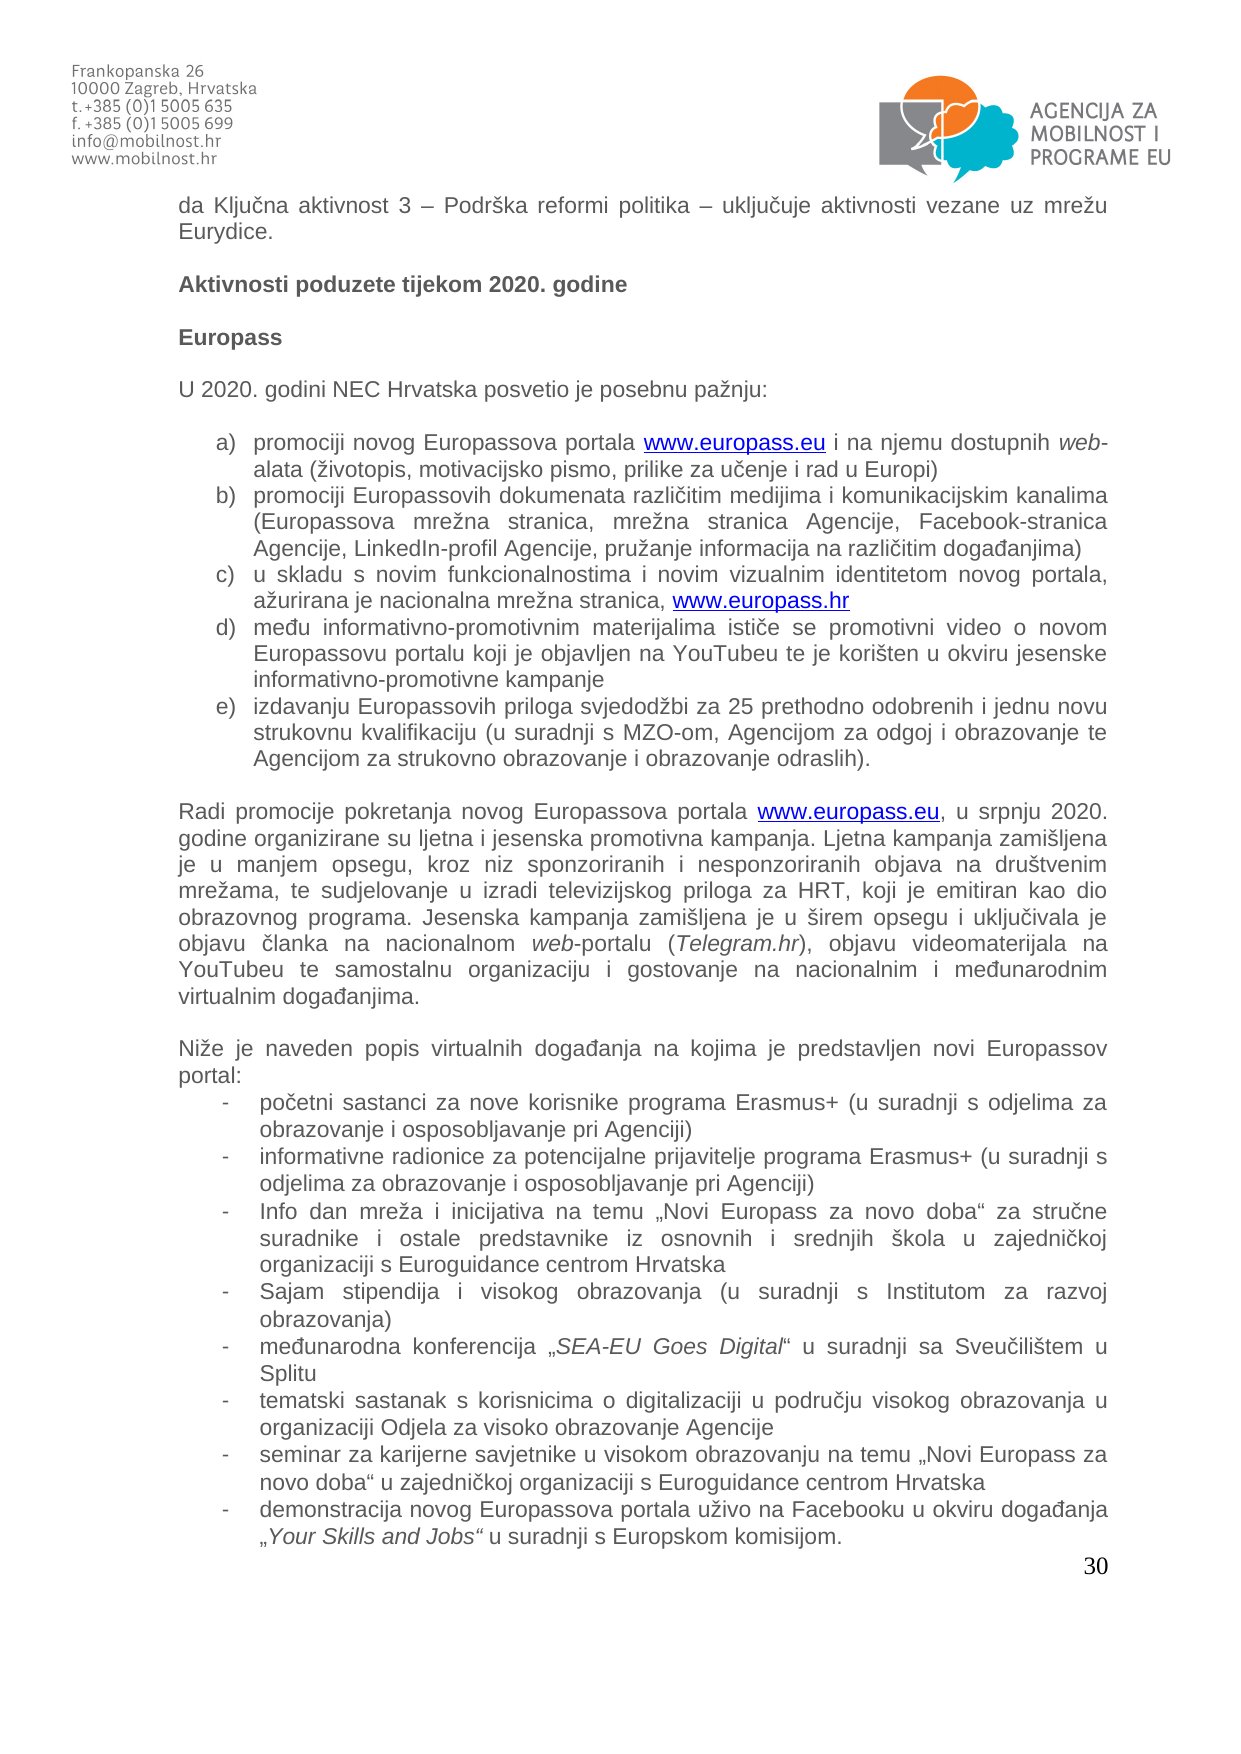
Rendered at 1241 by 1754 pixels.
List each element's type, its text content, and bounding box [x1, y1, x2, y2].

list početni sastanci za nove korisnike programa Erasmus+ (u suradnji s odjelima za obrazovanje i osposobljavanje pri Agenciji) [222, 1088, 1108, 1142]
picture [70, 57, 1171, 188]
list informativne radionice za potencijalne prijavitelje programa Erasmus+ (u suradnji s odjelima za obrazovanje i osposobljavanje pri Agenciji) [222, 1142, 1108, 1197]
list promociji novog Europassova portala www.europass.eu i na njemu dostupnih web-alata (životopis, motivacijsko pismo, prilike za učenje i rad u Europi) [216, 429, 1108, 482]
text Radi promocije pokretanja novog Europassova portala www.europass.eu, u srpnju 2020. godine organizirane su ljetna i jesenska promotivna kampanja. Ljetna kampanja zamišljena je u manjem opsegu, kroz niz sponzoriranih i nesponzoriranih objava na društvenim mrežama, te sudjelovanje u izradi televizijskog priloga za HRT, koji je emitiran kao dio obrazovnog programa. Jesenska kampanja zamišljena je u širem opsegu i uključivala je objavu članka na nacionalnom web-portalu (Telegram.hr), objavu videomaterijala na YouTubeu te samostalnu organizaciju i gostovanje na nacionalnim i međunarodnim virtualnim događanjima. [178, 798, 1108, 1009]
text Aktivnosti poduzete tijekom 2020. godine [178, 271, 1108, 297]
list Info dan mreža i inicijativa na temu „Novi Europass za novo doba“ za stručne suradnike i ostale predstavnike iz osnovnih i srednjih škola u zajedničkoj organizaciji s Euroguidance centrom Hrvatska [222, 1197, 1108, 1277]
list seminar za karijerne savjetnike u visokom obrazovanju na temu „Novi Europass za novo doba“ u zajedničkoj organizaciji s Euroguidance centrom Hrvatska [222, 1441, 1108, 1495]
text U 2020. godini NEC Hrvatska posvetio je posebnu pažnju: [178, 376, 1108, 403]
list međunarodna konferencija „SEA-EU Goes Digital“ u suradnji sa Sveučilištem u Splitu [222, 1332, 1108, 1386]
text Europass [178, 324, 1108, 350]
list izdavanju Europassovih priloga svjedodžbi za 25 prethodno odobrenih i jednu novu strukovnu kvalifikaciju (u suradnji s MZO-om, Agencijom za odgoj i obrazovanje te Agencijom za strukovno obrazovanje i obrazovanje odraslih). [216, 693, 1108, 772]
list promociji Europassovih dokumenata različitim medijima i komunikacijskim kanalima (Europassova mrežna stranica, mrežna stranica Agencije, Facebook-stranica Agencije, LinkedIn-profil Agencije, pružanje informacija na različitim događanjima) [216, 482, 1108, 561]
list tematski sastanak s korisnicima o digitalizaciji u području visokog obrazovanja u organizaciji Odjela za visoko obrazovanje Agencije [222, 1386, 1108, 1441]
text Niže je naveden popis virtualnih događanja na kojima je predstavljen novi Europassov portal: [178, 1035, 1108, 1088]
list u skladu s novim funkcionalnostima i novim vizualnim identitetom novog portala, ažurirana je nacionalna mrežna stranica, www.europass.hr [216, 561, 1108, 614]
list među informativno-promotivnim materijalima ističe se promotivni video o novom Europassovu portalu koji je objavljen na YouTubeu te je korišten u okviru jesenske informativno-promotivne kampanje [216, 614, 1108, 693]
list Sajam stipendija i visokog obrazovanja (u suradnji s Institutom za razvoj obrazovanja) [222, 1277, 1108, 1332]
list demonstracija novog Europassova portala uživo na Facebooku u okviru događanja „Your Skills and Jobs“ u suradnji s Europskom komisijom. [222, 1495, 1108, 1549]
